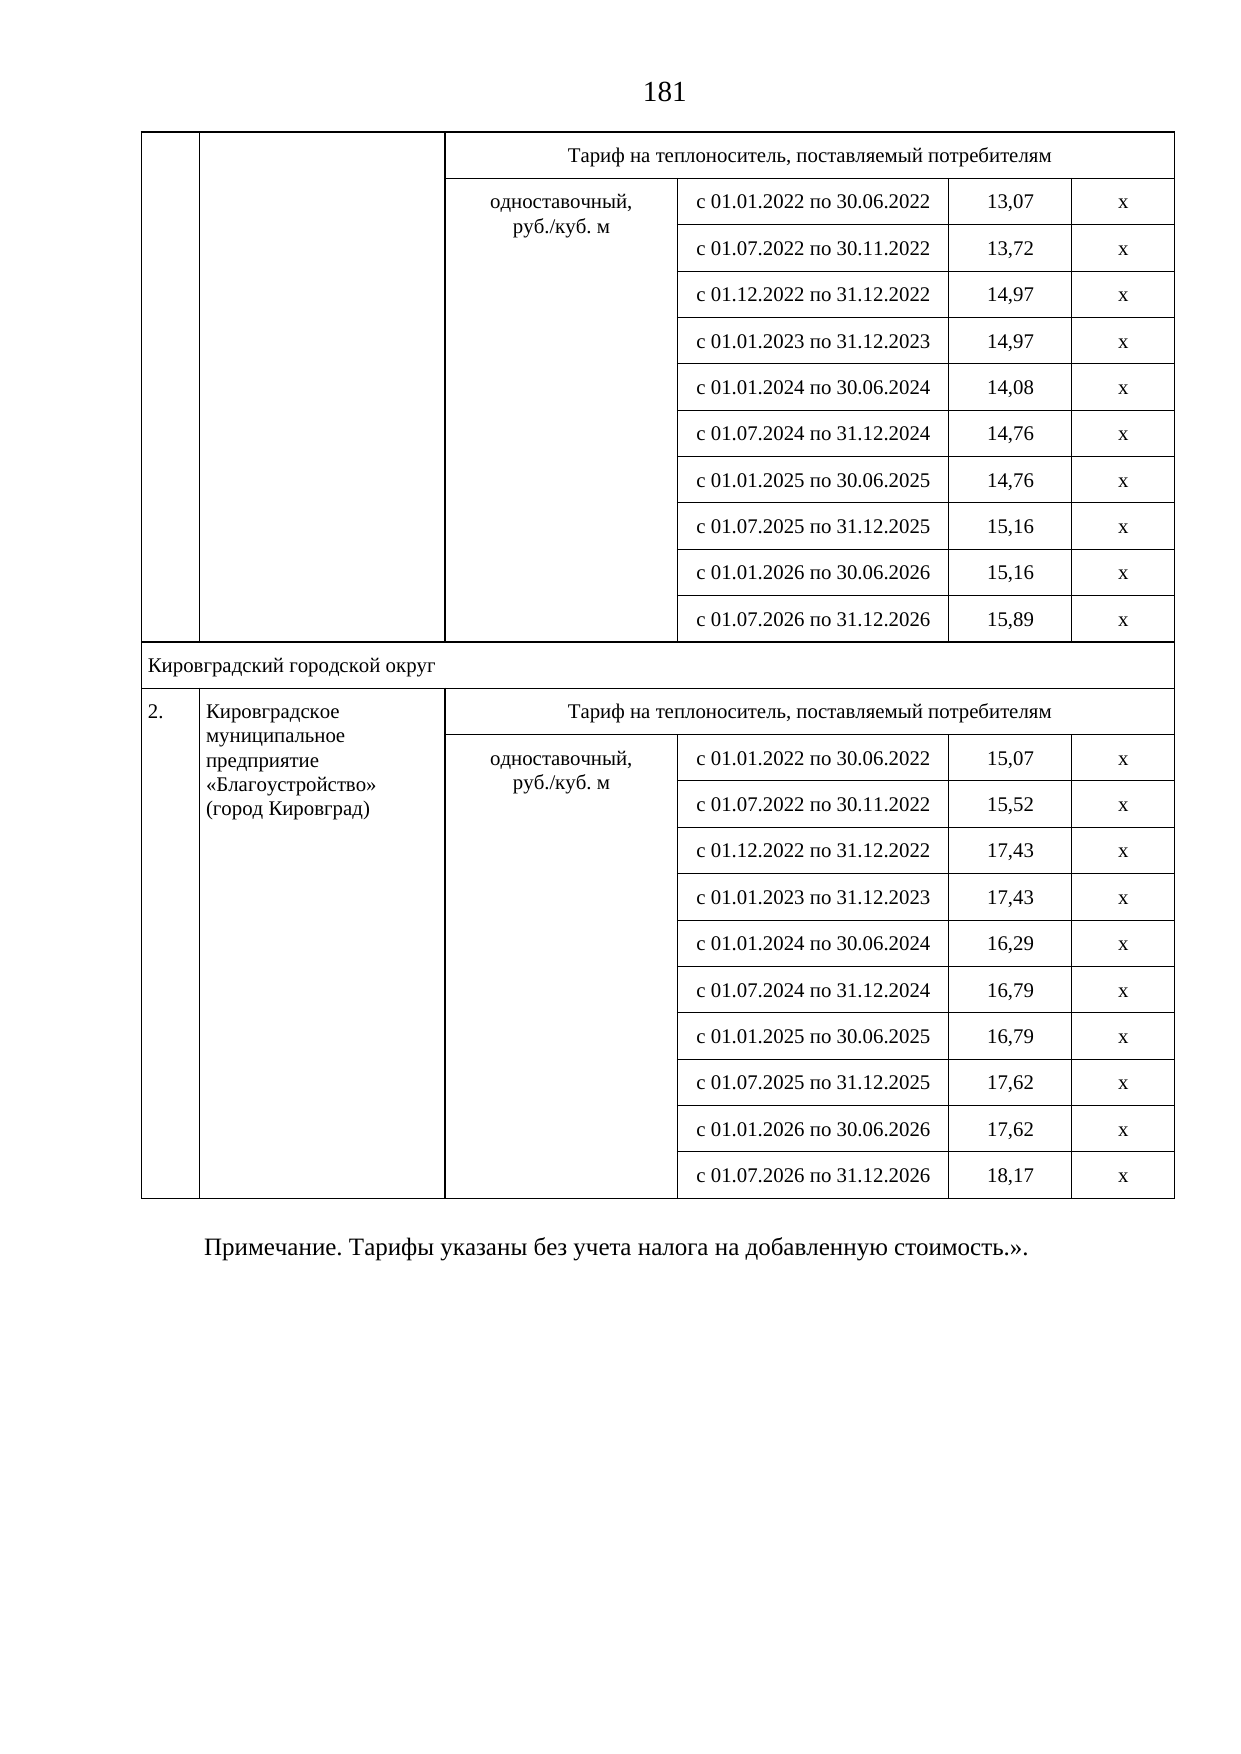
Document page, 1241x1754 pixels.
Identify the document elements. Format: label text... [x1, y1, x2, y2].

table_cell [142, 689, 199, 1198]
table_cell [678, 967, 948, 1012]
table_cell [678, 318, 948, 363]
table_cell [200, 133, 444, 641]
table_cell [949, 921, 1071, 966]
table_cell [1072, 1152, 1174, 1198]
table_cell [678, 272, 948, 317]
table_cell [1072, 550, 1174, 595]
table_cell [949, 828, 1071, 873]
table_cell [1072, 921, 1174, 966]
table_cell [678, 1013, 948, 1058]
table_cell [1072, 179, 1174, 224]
text Примечание. Тарифы указаны без учета налога на добавленную стоимость.». [148, 1232, 1181, 1261]
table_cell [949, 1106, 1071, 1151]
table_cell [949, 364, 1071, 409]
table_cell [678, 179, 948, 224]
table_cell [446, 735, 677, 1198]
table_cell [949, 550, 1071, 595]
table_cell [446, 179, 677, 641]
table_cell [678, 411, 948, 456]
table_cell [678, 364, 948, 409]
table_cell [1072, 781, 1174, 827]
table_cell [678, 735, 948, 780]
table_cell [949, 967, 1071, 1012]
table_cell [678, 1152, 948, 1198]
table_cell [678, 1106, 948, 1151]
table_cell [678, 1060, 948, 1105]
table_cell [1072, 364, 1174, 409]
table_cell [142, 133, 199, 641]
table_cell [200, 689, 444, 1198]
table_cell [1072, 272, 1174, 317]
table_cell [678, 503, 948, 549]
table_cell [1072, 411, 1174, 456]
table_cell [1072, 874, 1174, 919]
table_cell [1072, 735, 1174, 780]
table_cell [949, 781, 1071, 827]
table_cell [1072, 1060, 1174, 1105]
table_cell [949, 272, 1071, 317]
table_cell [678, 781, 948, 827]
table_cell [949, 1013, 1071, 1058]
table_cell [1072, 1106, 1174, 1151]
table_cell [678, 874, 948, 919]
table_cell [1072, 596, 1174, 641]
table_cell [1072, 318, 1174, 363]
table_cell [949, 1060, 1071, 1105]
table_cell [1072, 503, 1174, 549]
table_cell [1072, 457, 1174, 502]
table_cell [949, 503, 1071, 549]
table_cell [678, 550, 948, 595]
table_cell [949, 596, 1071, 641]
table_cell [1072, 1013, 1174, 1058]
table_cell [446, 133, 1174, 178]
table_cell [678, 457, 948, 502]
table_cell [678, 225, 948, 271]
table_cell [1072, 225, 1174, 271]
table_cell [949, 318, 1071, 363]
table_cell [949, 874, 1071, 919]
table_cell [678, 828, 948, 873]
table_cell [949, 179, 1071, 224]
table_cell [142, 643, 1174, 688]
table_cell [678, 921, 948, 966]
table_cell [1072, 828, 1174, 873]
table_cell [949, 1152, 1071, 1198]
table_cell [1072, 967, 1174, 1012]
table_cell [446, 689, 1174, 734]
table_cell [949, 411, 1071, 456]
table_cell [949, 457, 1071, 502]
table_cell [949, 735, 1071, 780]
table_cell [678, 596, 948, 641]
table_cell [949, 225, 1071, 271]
